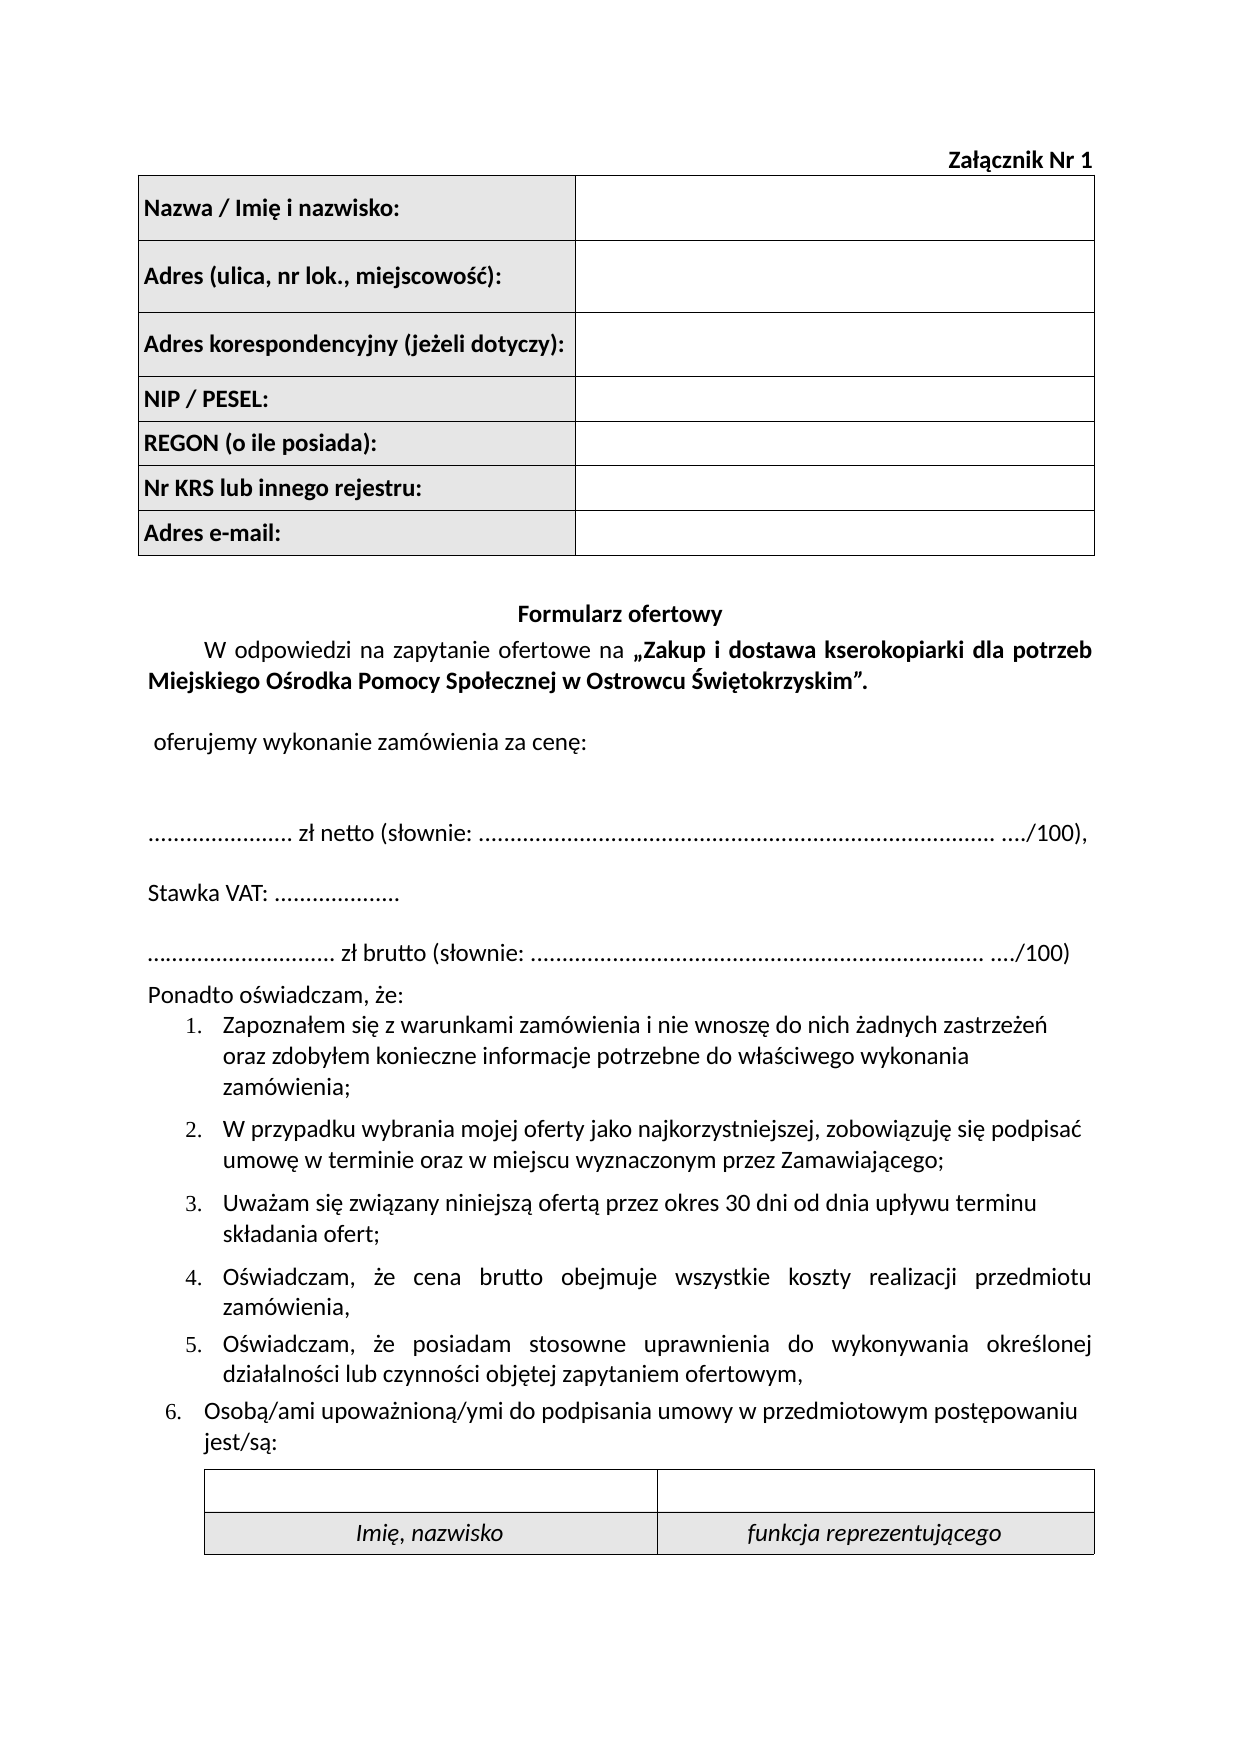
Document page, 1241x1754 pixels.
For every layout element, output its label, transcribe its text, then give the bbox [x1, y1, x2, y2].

table_header [658, 1470, 1094, 1511]
table_cell funkcja reprezentującego [658, 1513, 1094, 1554]
table_cell Adres e-mail: [139, 511, 575, 555]
list Osobą/ami upoważnioną/ymi do podpisania umowy w przedmiotowym postępowaniu jest/są: [165, 1395, 1093, 1456]
table_cell [576, 241, 1094, 312]
list Oświadczam, że posiadam stosowne uprawnienia do wykonywania określonej działalności lub czynności objętej zapytaniem ofertowym, [185, 1328, 1093, 1389]
text …........................... zł brutto (słownie: ........................................................................ ..../100) [148, 937, 1093, 967]
table_header [576, 176, 1094, 240]
text Formularz ofertowy [148, 598, 1093, 629]
table_cell [576, 313, 1094, 376]
text Stawka VAT: .................... [148, 877, 1093, 907]
text oferujemy wykonanie zamówienia za cenę: [148, 726, 1093, 757]
text W odpowiedzi na zapytanie ofertowe na „Zakup i dostawa kserokopiarki dla potrzeb Miejskiego Ośrodka Pomocy Społecznej w Ostrowcu Świętokrzyskim”. [148, 635, 1093, 696]
table_cell [576, 422, 1094, 465]
table_cell NIP / PESEL: [139, 377, 575, 421]
table_cell [576, 511, 1094, 555]
table_cell Nr KRS lub innego rejestru: [139, 466, 575, 510]
table_cell [576, 466, 1094, 510]
table_cell REGON (o ile posiada): [139, 422, 575, 465]
list Oświadczam, że cena brutto obejmuje wszystkie koszty realizacji przedmiotu zamówienia, [185, 1261, 1093, 1322]
table_cell [576, 377, 1094, 421]
table_header [205, 1470, 657, 1511]
table_cell Adres korespondencyjny (jeżeli dotyczy): [139, 313, 575, 376]
list Uważam się związany niniejszą ofertą przez okres 30 dni od dnia upływu terminu składania ofert; [185, 1187, 1093, 1248]
text Ponadto oświadczam, że: [148, 979, 1093, 1009]
text Załącznik Nr 1 [148, 144, 1093, 174]
list W przypadku wybrania mojej oferty jako najkorzystniejszej, zobowiązuję się podpisać umowę w terminie oraz w miejscu wyznaczonym przez Zamawiającego; [185, 1114, 1093, 1175]
table_cell Adres (ulica, nr lok., miejscowość): [139, 241, 575, 312]
list Zapoznałem się z warunkami zamówienia i nie wnoszę do nich żadnych zastrzeżeń oraz zdobyłem konieczne informacje potrzebne do właściwego wykonania zamówienia; [185, 1009, 1093, 1101]
table_header Nazwa / Imię i nazwisko: [139, 176, 575, 240]
text ....................... zł netto (słownie: .................................................................................. ..../100), [148, 817, 1093, 847]
table_cell Imię, nazwisko [205, 1513, 657, 1554]
